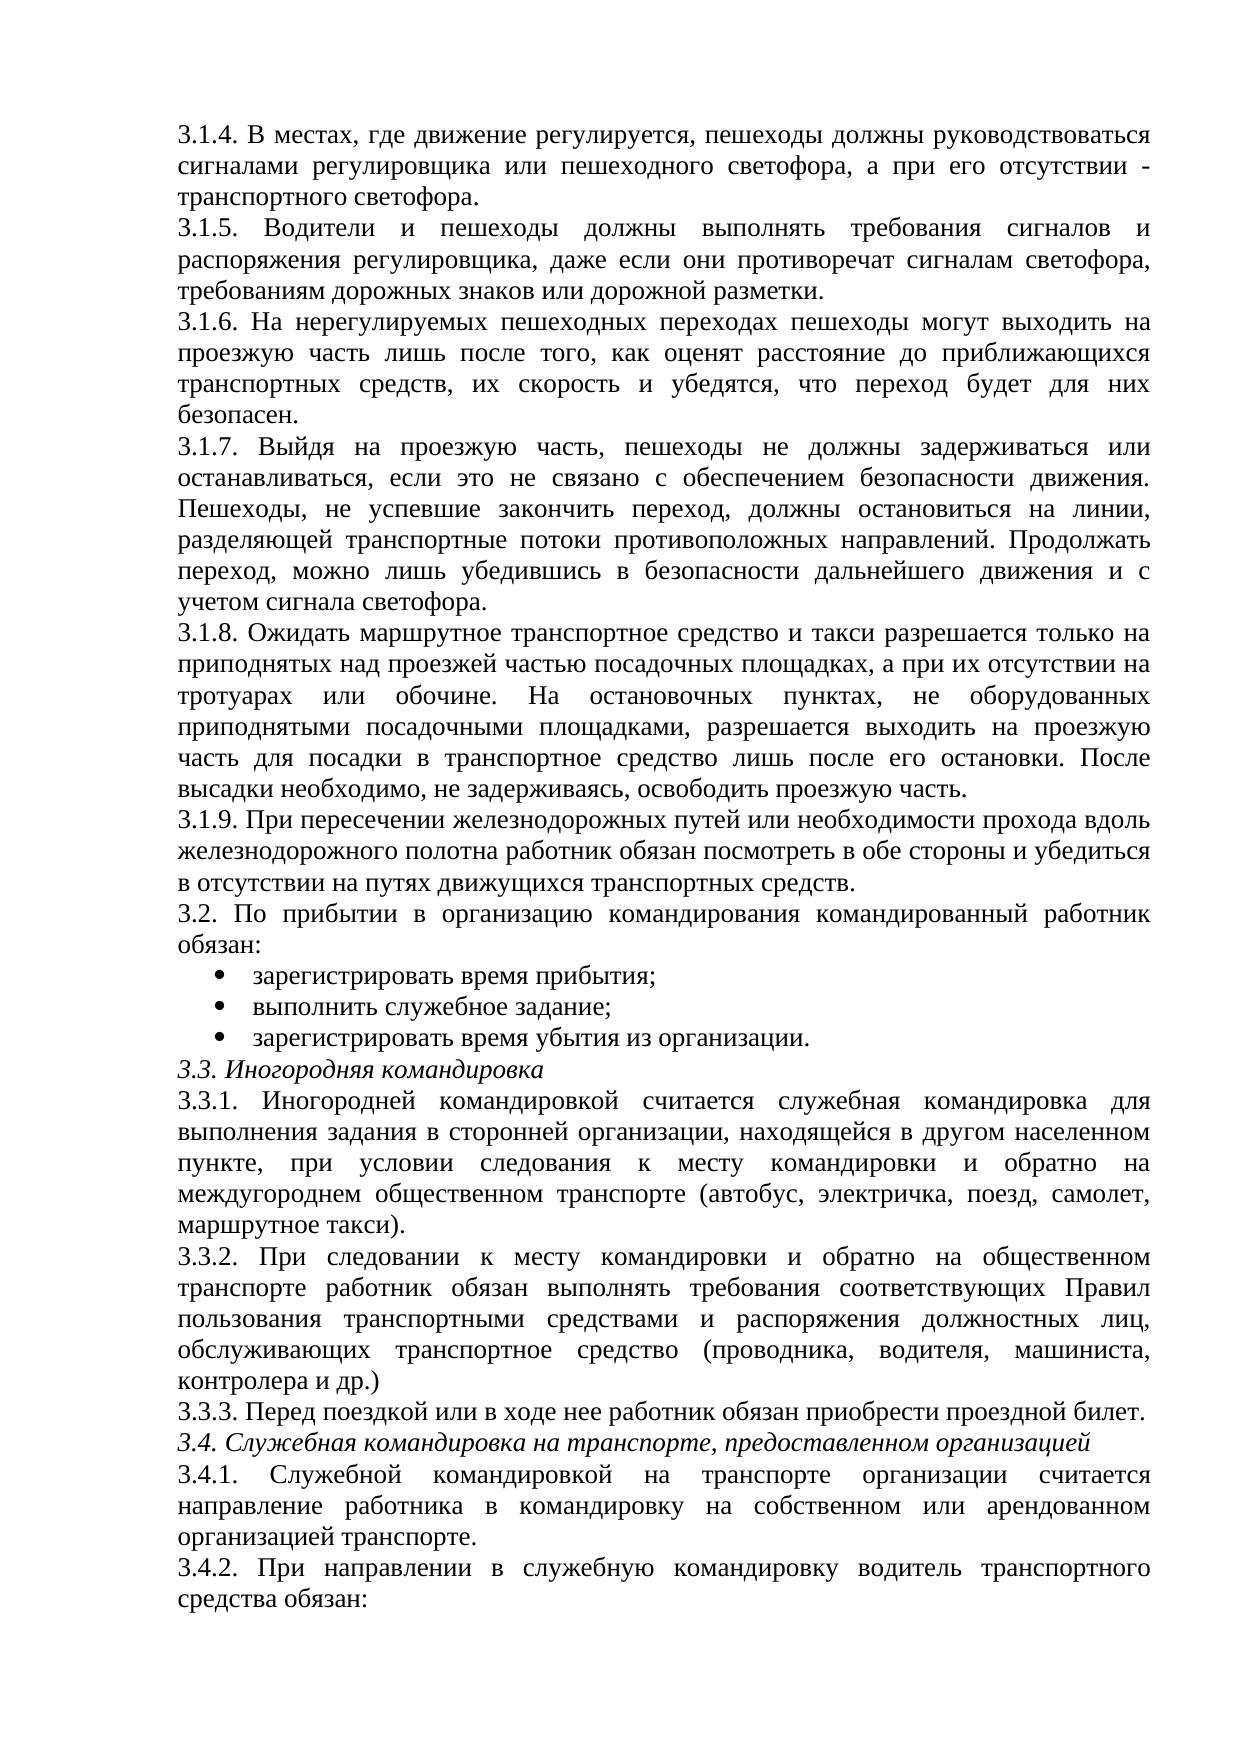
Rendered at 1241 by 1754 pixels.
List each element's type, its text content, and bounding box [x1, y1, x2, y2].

text 3.3.2. При следовании к месту командировки и обратно на общественном транспорте работник обязан выполнять требования соответствующих Правил пользования транспортными средствами и распоряжения должностных лиц, обслуживающих транспортное средство (проводника, водителя, машиниста, контролера и др.) [177, 1240, 1152, 1395]
text 3.4.2. При направлении в служебную командировку водитель транспортного средства обязан: [177, 1551, 1152, 1613]
text 3.3. Иногородняя командировка [177, 1053, 1152, 1084]
list выполнить служебное задание; [215, 990, 1152, 1022]
text 3.3.1. Иногородней командировкой считается служебная командировка для выполнения задания в сторонней организации, находящейся в другом населенном пункте, при условии следования к месту командировки и обратно на междугороднем общественном транспорте (автобус, электричка, поезд, самолет, маршрутное такси). [177, 1084, 1152, 1240]
text 3.1.4. В местах, где движение регулируется, пешеходы должны руководствоваться сигналами регулировщика или пешеходного светофора, а при его отсутствии - транспортного светофора. [177, 118, 1152, 212]
text 3.4.1. Служебной командировкой на транспорте организации считается направление работника в командировку на собственном или арендованном организацией транспорте. [177, 1458, 1152, 1551]
text 3.1.6. На нерегулируемых пешеходных переходах пешеходы могут выходить на проезжую часть лишь после того, как оценят расстояние до приближающихся транспортных средств, их скорость и убедятся, что переход будет для них безопасен. [177, 305, 1152, 429]
text 3.1.9. При пересечении железнодорожных путей или необходимости прохода вдоль железнодорожного полотна работник обязан посмотреть в обе стороны и убедиться в отсутствии на путях движущихся транспортных средств. [177, 803, 1152, 897]
text 3.2. По прибытии в организацию командирования командированный работник обязан: [177, 897, 1152, 959]
text 3.4. Служебная командировка на транспорте, предоставленном организацией [177, 1427, 1152, 1458]
text 3.1.7. Выйдя на проезжую часть, пешеходы не должны задерживаться или останавливаться, если это не связано с обеспечением безопасности движения. Пешеходы, не успевшие закончить переход, должны остановиться на линии, разделяющей транспортные потоки противоположных направлений. Продолжать переход, можно лишь убедившись в безопасности дальнейшего движения и с учетом сигнала светофора. [177, 429, 1152, 616]
list зарегистрировать время убытия из организации. [215, 1022, 1152, 1053]
text 3.1.5. Водители и пешеходы должны выполнять требования сигналов и распоряжения регулировщика, даже если они противоречат сигналам светофора, требованиям дорожных знаков или дорожной разметки. [177, 212, 1152, 305]
text 3.3.3. Перед поездкой или в ходе нее работник обязан приобрести проездной билет. [177, 1395, 1152, 1427]
text 3.1.8. Ожидать маршрутное транспортное средство и такси разрешается только на приподнятых над проезжей частью посадочных площадках, а при их отсутствии на тротуарах или обочине. На остановочных пунктах, не оборудованных приподнятыми посадочными площадками, разрешается выходить на проезжую часть для посадки в транспортное средство лишь после его остановки. После высадки необходимо, не задерживаясь, освободить проезжую часть. [177, 616, 1152, 803]
list зарегистрировать время прибытия; [215, 959, 1152, 990]
